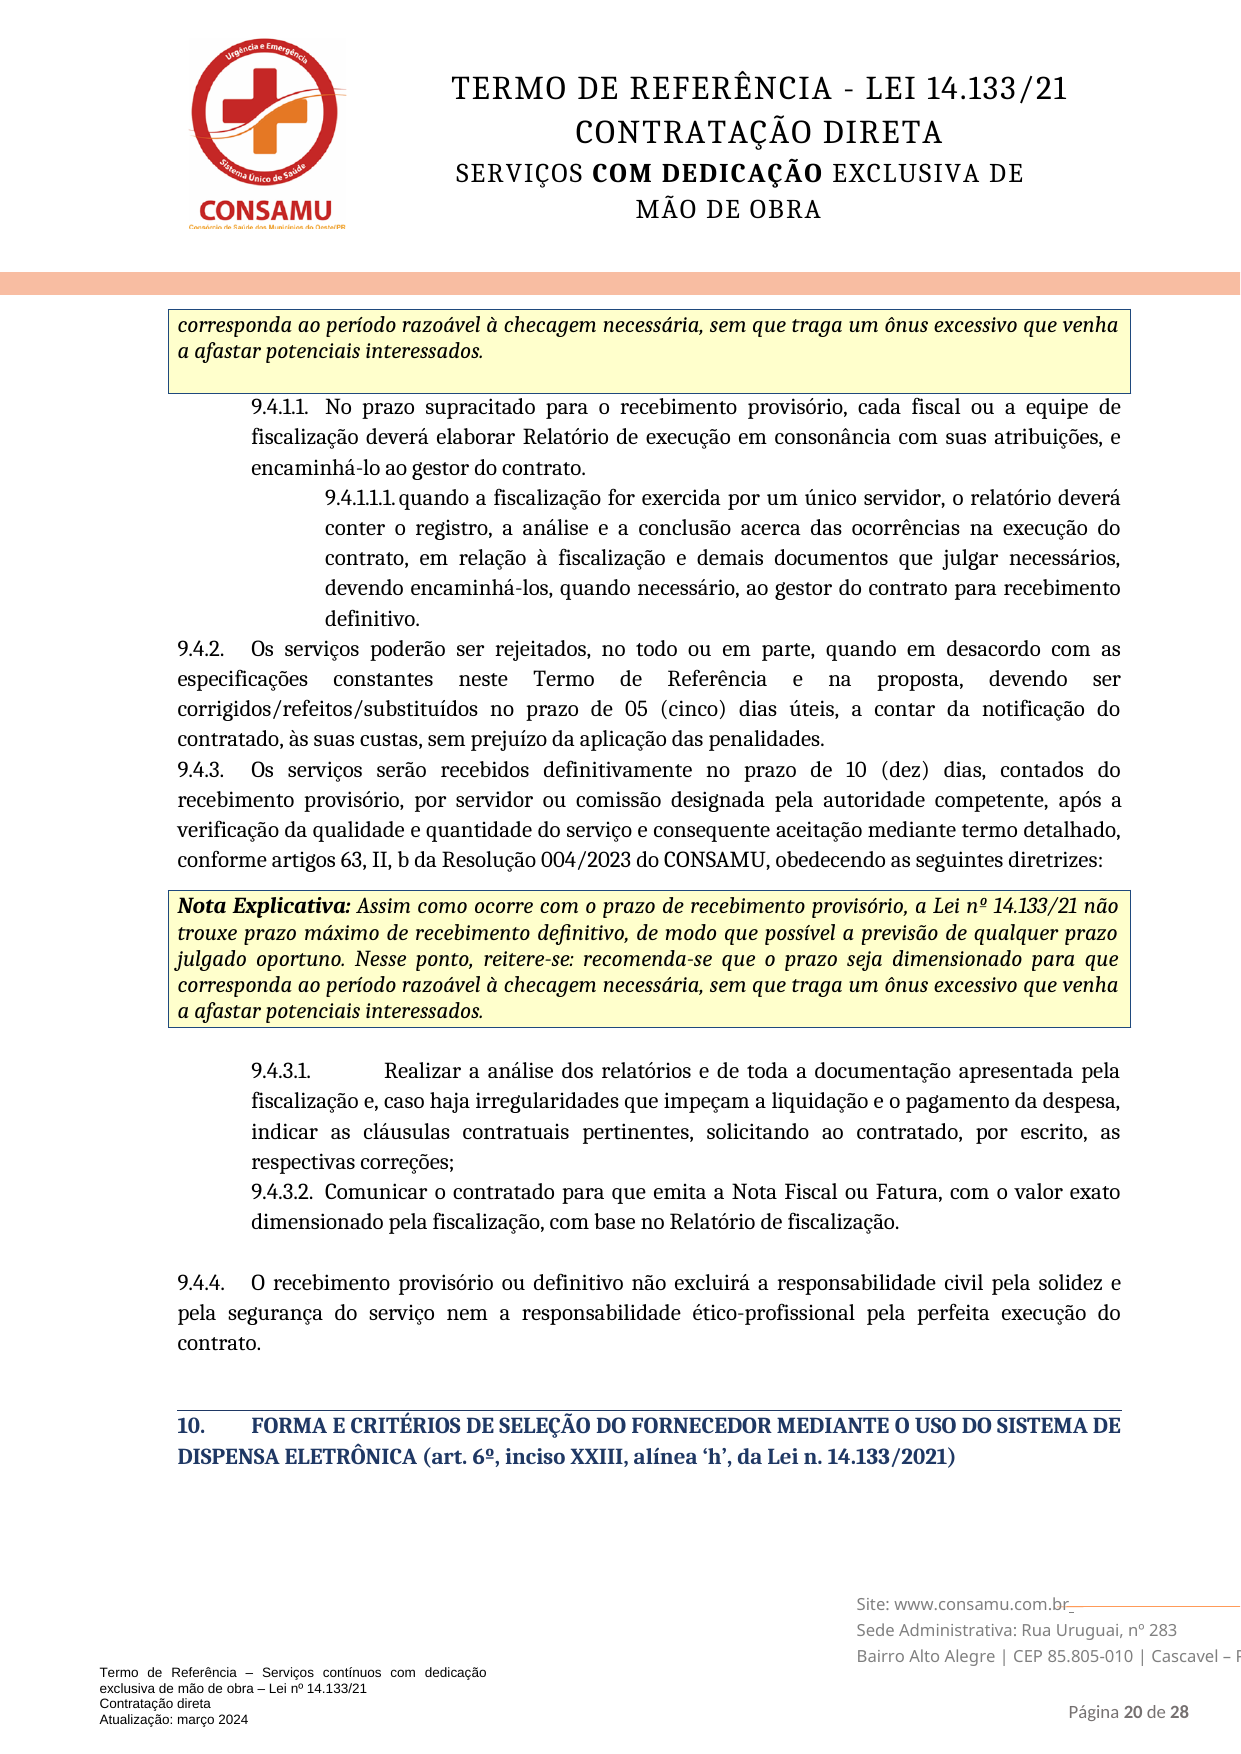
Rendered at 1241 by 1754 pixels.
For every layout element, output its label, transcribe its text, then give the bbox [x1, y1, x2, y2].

text Nota Explicativa: Assim como ocorre com o prazo de recebimento provisório, a Lei nº 14.133/21 não trouxe prazo máximo de recebimento definitivo, de modo que possível a previsão de qualquer prazo julgado oportuno. Nesse ponto, reitere-se: recomenda-se que o prazo seja dimensionado para que corresponda ao período razoável à checagem necessária, sem que traga um ônus excessivo que venha a afastar potenciais interessados. [169, 891, 1130, 1027]
picture [187, 36, 346, 228]
list Realizar a análise dos relatórios e de toda a documentação apresentada pela fiscalização e, caso haja irregularidades que impeçam a liquidação e o pagamento da despesa, indicar as cláusulas contratuais pertinentes, solicitando ao contratado, por escrito, as respectivas correções; [251, 1058, 1122, 1175]
list quando a fiscalização for exercida por um único servidor, o relatório deverá conter o registro, a análise e a conclusão acerca das ocorrências na execução do contrato, em relação à fiscalização e demais documentos que julgar necessários, devendo encaminhá-los, quando necessário, ao gestor do contrato para recebimento definitivo. [325, 484, 1122, 632]
list O recebimento provisório ou definitivo não excluirá a responsabilidade civil pela solidez e pela segurança do serviço nem a responsabilidade ético-profissional pela perfeita execução do contrato. [177, 1269, 1122, 1356]
list No prazo supracitado para o recebimento provisório, cada fiscal ou a equipe de fiscalização deverá elaborar Relatório de execução em consonância com suas atribuições, e encaminhá-lo ao gestor do contrato. [251, 394, 1122, 481]
list Comunicar o contratado para que emita a Nota Fiscal ou Fatura, com o valor exato dimensionado pela fiscalização, com base no Relatório de fiscalização. [251, 1179, 1122, 1235]
list Os serviços poderão ser rejeitados, no todo ou em parte, quando em desacordo com as especificações constantes neste Termo de Referência e na proposta, devendo ser corrigidos/refeitos/substituídos no prazo de 05 (cinco) dias úteis, a contar da notificação do contratado, às suas custas, sem prejuízo da aplicação das penalidades. [177, 636, 1122, 753]
list Os serviços serão recebidos definitivamente no prazo de 10 (dez) dias, contados do recebimento provisório, por servidor ou comissão designada pela autoridade competente, após a verificação da qualidade e quantidade do serviço e consequente aceitação mediante termo detalhado, conforme artigos 63, II, b da Resolução 004/2023 do CONSAMU, obedecendo as seguintes diretrizes: [177, 756, 1122, 873]
list FORMA E CRITÉRIOS DE SELEÇÃO DO FORNECEDOR MEDIANTE O USO DO SISTEMA DE DISPENSA ELETRÔNICA (art. 6º, inciso XXIII, alínea ‘h’, da Lei n. 14.133/2021) [177, 1411, 1122, 1470]
